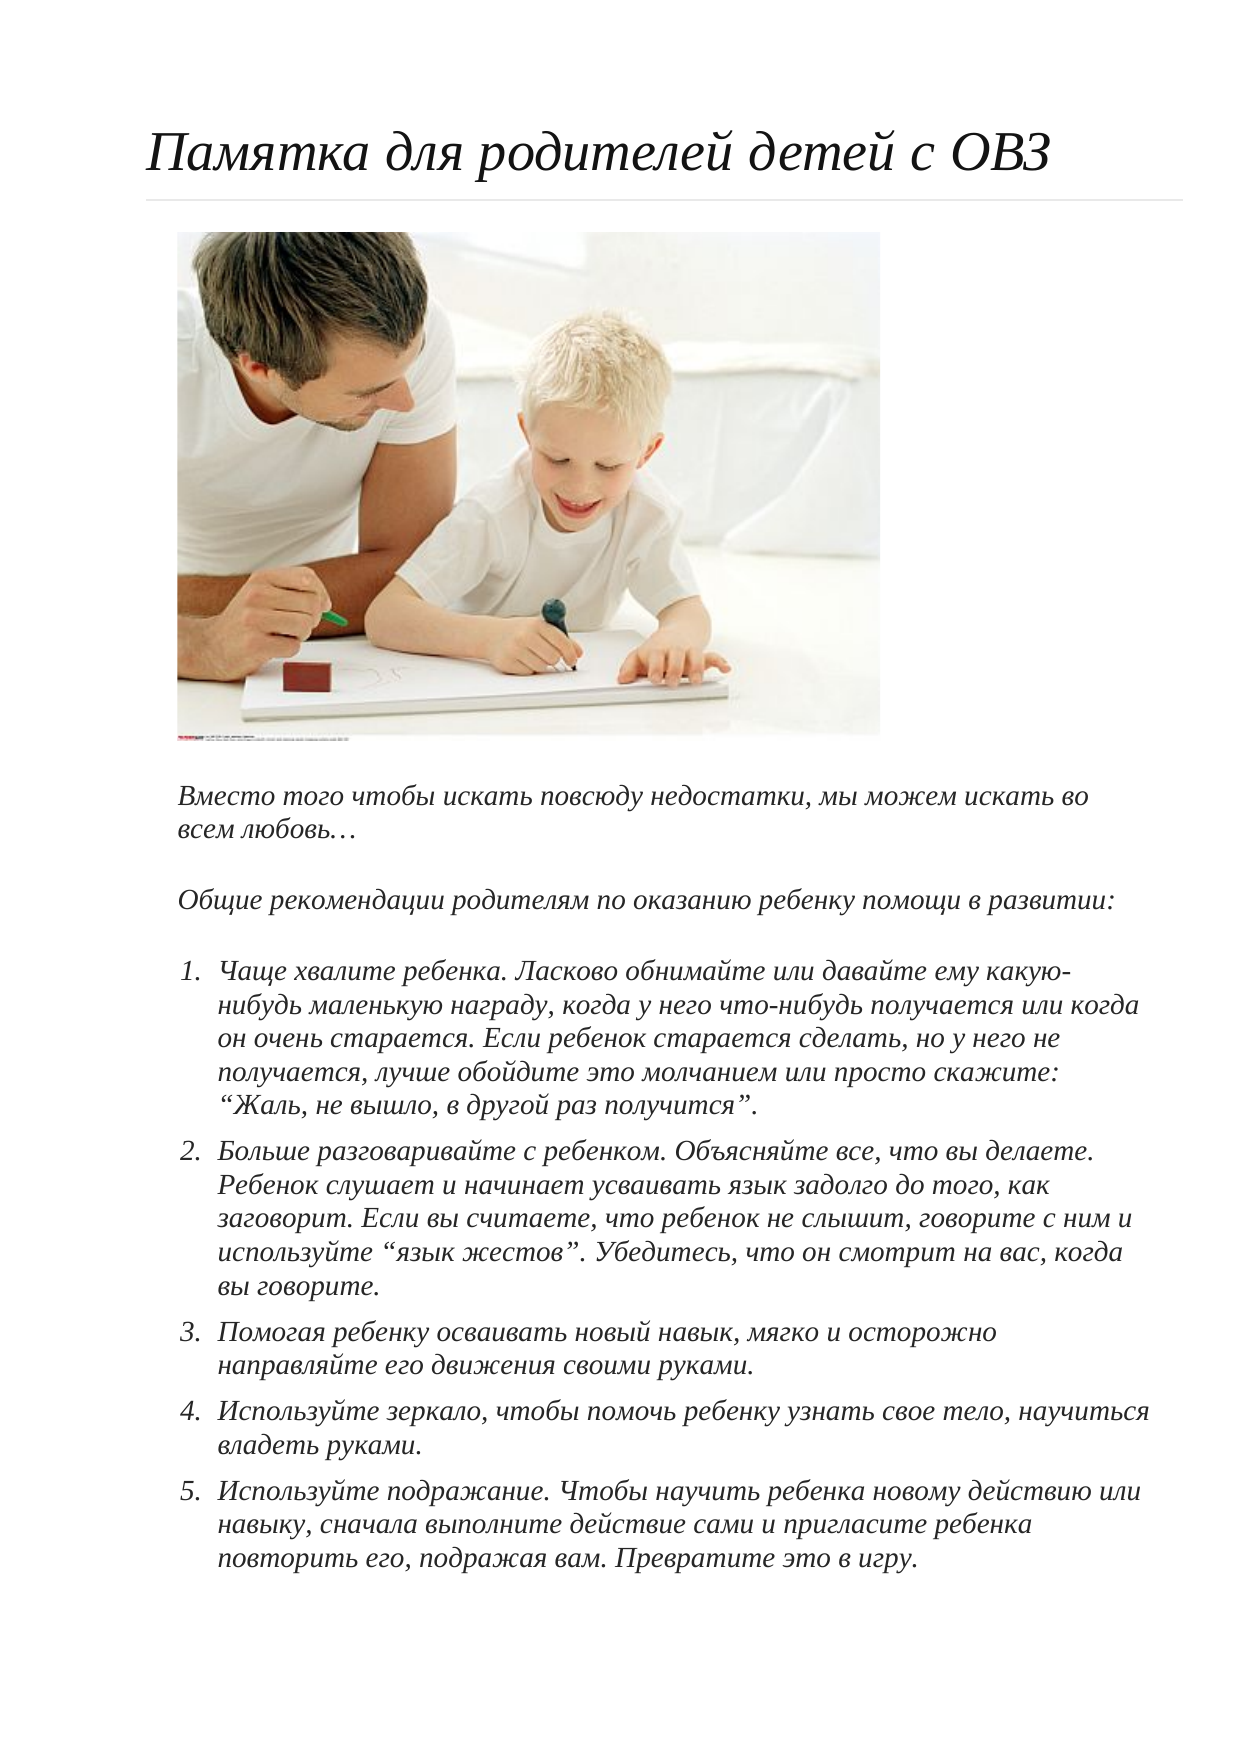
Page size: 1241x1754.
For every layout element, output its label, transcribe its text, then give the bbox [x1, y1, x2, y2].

list Используйте зеркало, чтобы помочь ребенку узнать свое тело, научиться владеть руками. [180, 1393, 1152, 1460]
list Больше разговаривайте с ребенком. Объясняйте все, что вы делаете. Ребенок слушает и начинает усваивать язык задолго до того, как заговорит. Если вы считаете, что ребенок не слышит, говорите с ним и используйте “язык жестов”. Убедитесь, что он смотрит на вас, когда вы говорите. [180, 1133, 1152, 1301]
list Помогая ребенку осваивать новый навык, мягко и осторожно направляйте его движения своими руками. [180, 1314, 1152, 1381]
picture [177, 232, 881, 741]
text Вместо того чтобы искать повсюду недостатки, мы можем искать во всем любовь… [177, 778, 1152, 845]
text Памятка для родителей детей с ОВЗ [146, 118, 1183, 199]
list Используйте подражание. Чтобы научить ребенка новому действию или навыку, сначала выполните действие сами и пригласите ребенка повторить его, подражая вам. Превратите это в игру. [180, 1473, 1152, 1573]
list Чаще хвалите ребенка. Ласково обнимайте или давайте ему какую-нибудь маленькую награду, когда у него что-нибудь получается или когда он очень старается. Если ребенок старается сделать, но у него не получается, лучше обойдите это молчанием или просто скажите: “Жаль, не вышло, в другой раз получится”. [180, 953, 1152, 1121]
text Общие рекомендации родителям по оказанию ребенку помощи в развитии: [177, 882, 1152, 916]
